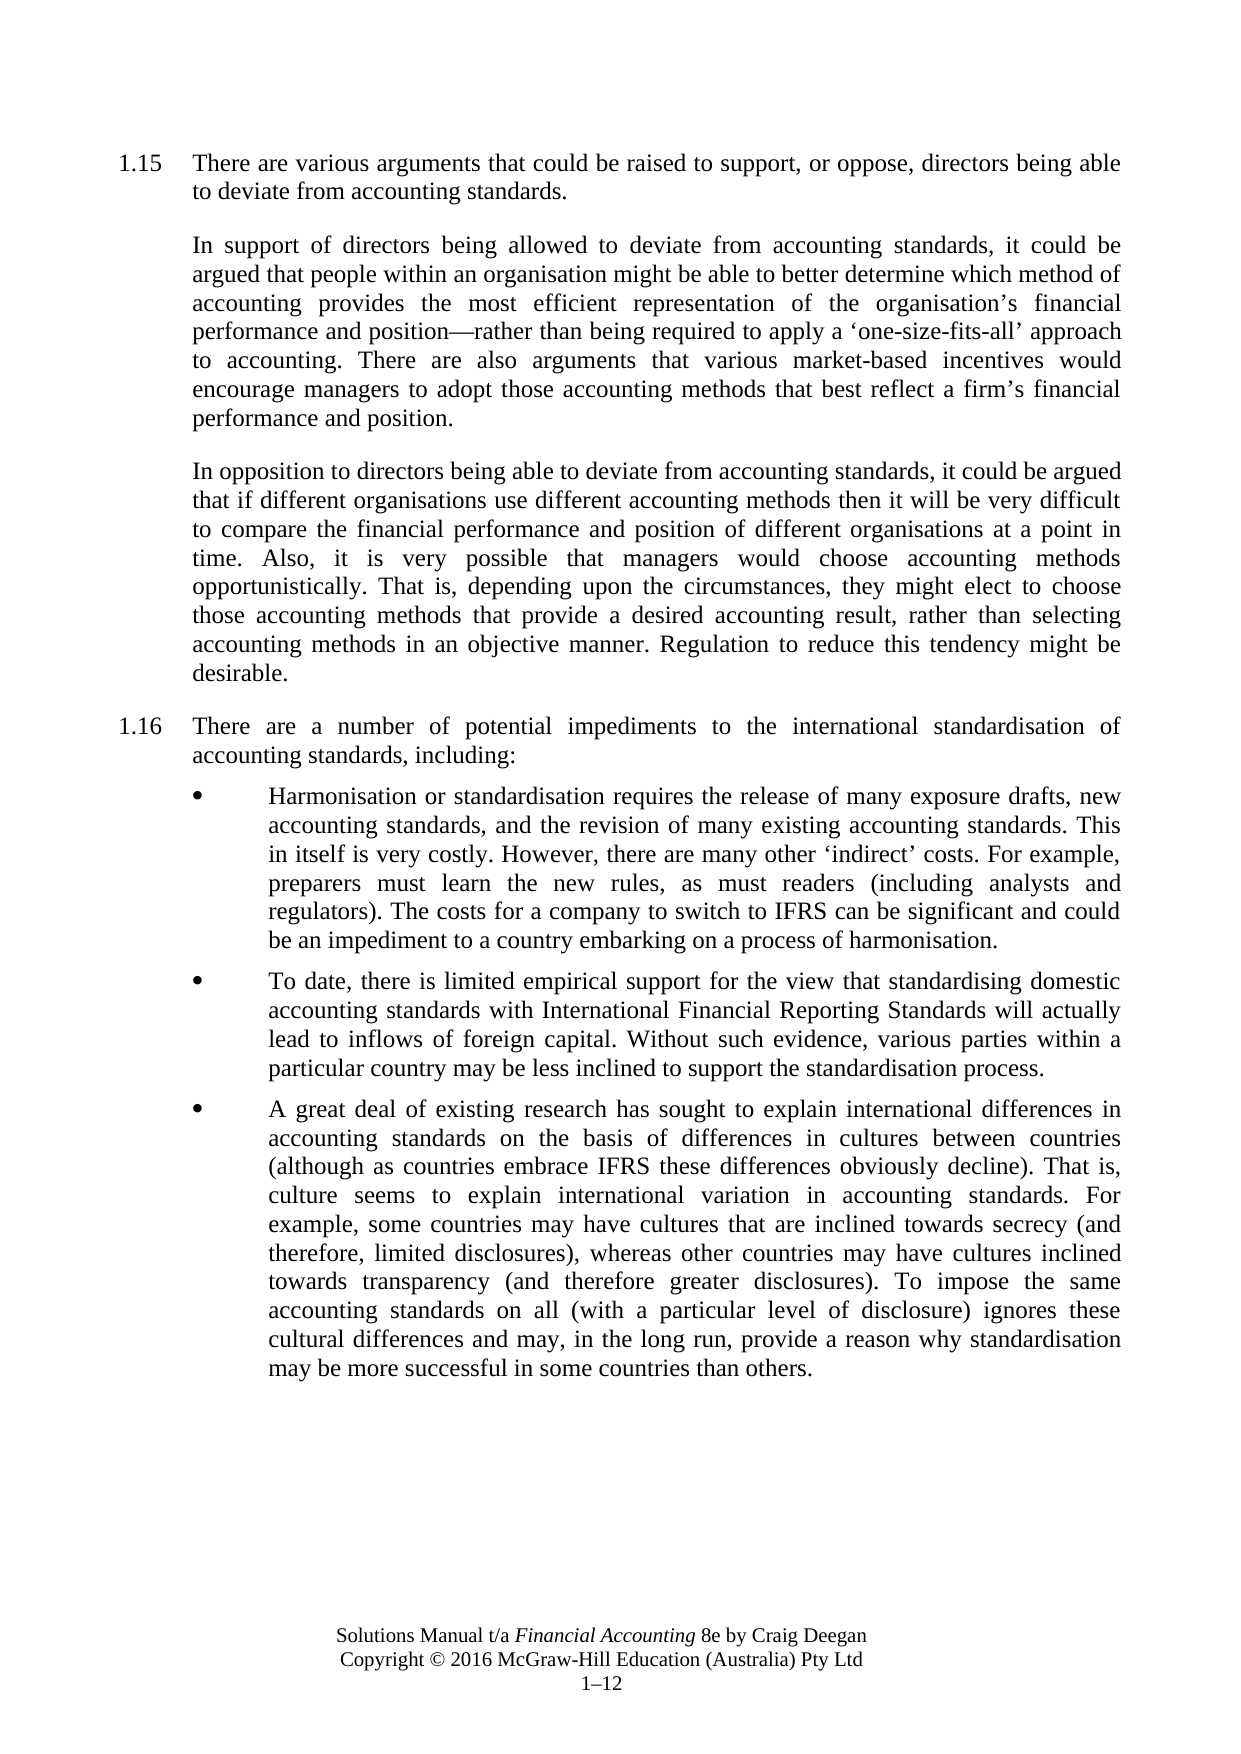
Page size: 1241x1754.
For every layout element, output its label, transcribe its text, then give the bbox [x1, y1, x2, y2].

list 1.15 There are various arguments that could be raised to support, or oppose, directors being able to deviate from accounting standards. [118, 148, 1122, 205]
list A great deal of existing research has sought to explain international differences in accounting standards on the basis of differences in cultures between countries (although as countries embrace IFRS these differences obviously decline). That is, culture seems to explain international variation in accounting standards. For example, some countries may have cultures that are inclined towards secrecy (and therefore, limited disclosures), whereas other countries may have cultures inclined towards transparency (and therefore greater disclosures). To impose the same accounting standards on all (with a particular level of disclosure) ignores these cultural differences and may, in the long run, provide a reason why standardisation may be more successful in some countries than others. [193, 1094, 1122, 1381]
list In opposition to directors being able to deviate from accounting standards, it could be argued that if different organisations use different accounting methods then it will be very difficult to compare the financial performance and position of different organisations at a point in time. Also, it is very possible that managers would choose accounting methods opportunistically. That is, depending upon the circumstances, they might elect to choose those accounting methods that provide a desired accounting result, rather than selecting accounting methods in an objective manner. Regulation to reduce this tendency might be desirable. [192, 456, 1122, 686]
list Harmonisation or standardisation requires the release of many exposure drafts, new accounting standards, and the revision of many existing accounting standards. This in itself is very costly. However, there are many other ‘indirect’ costs. For example, preparers must learn the new rules, as must readers (including analysts and regulators). The costs for a company to switch to IFRS can be significant and could be an impediment to a country embarking on a process of harmonisation. [193, 781, 1122, 954]
list In support of directors being allowed to deviate from accounting standards, it could be argued that people within an organisation might be able to better determine which method of accounting provides the most efficient representation of the organisation’s financial performance and position—rather than being required to apply a ‘one-size-fits-all’ approach to accounting. There are also arguments that various market-based incentives would encourage managers to adopt those accounting methods that best reflect a firm’s financial performance and position. [192, 230, 1122, 431]
list 1.16 There are a number of potential impediments to the international standardisation of accounting standards, including: [118, 711, 1122, 769]
list To date, there is limited empirical support for the view that standardising domestic accounting standards with International Financial Reporting Standards will actually lead to inflows of foreign capital. Without such evidence, various parties within a particular country may be less inclined to support the standardisation process. [193, 966, 1122, 1081]
